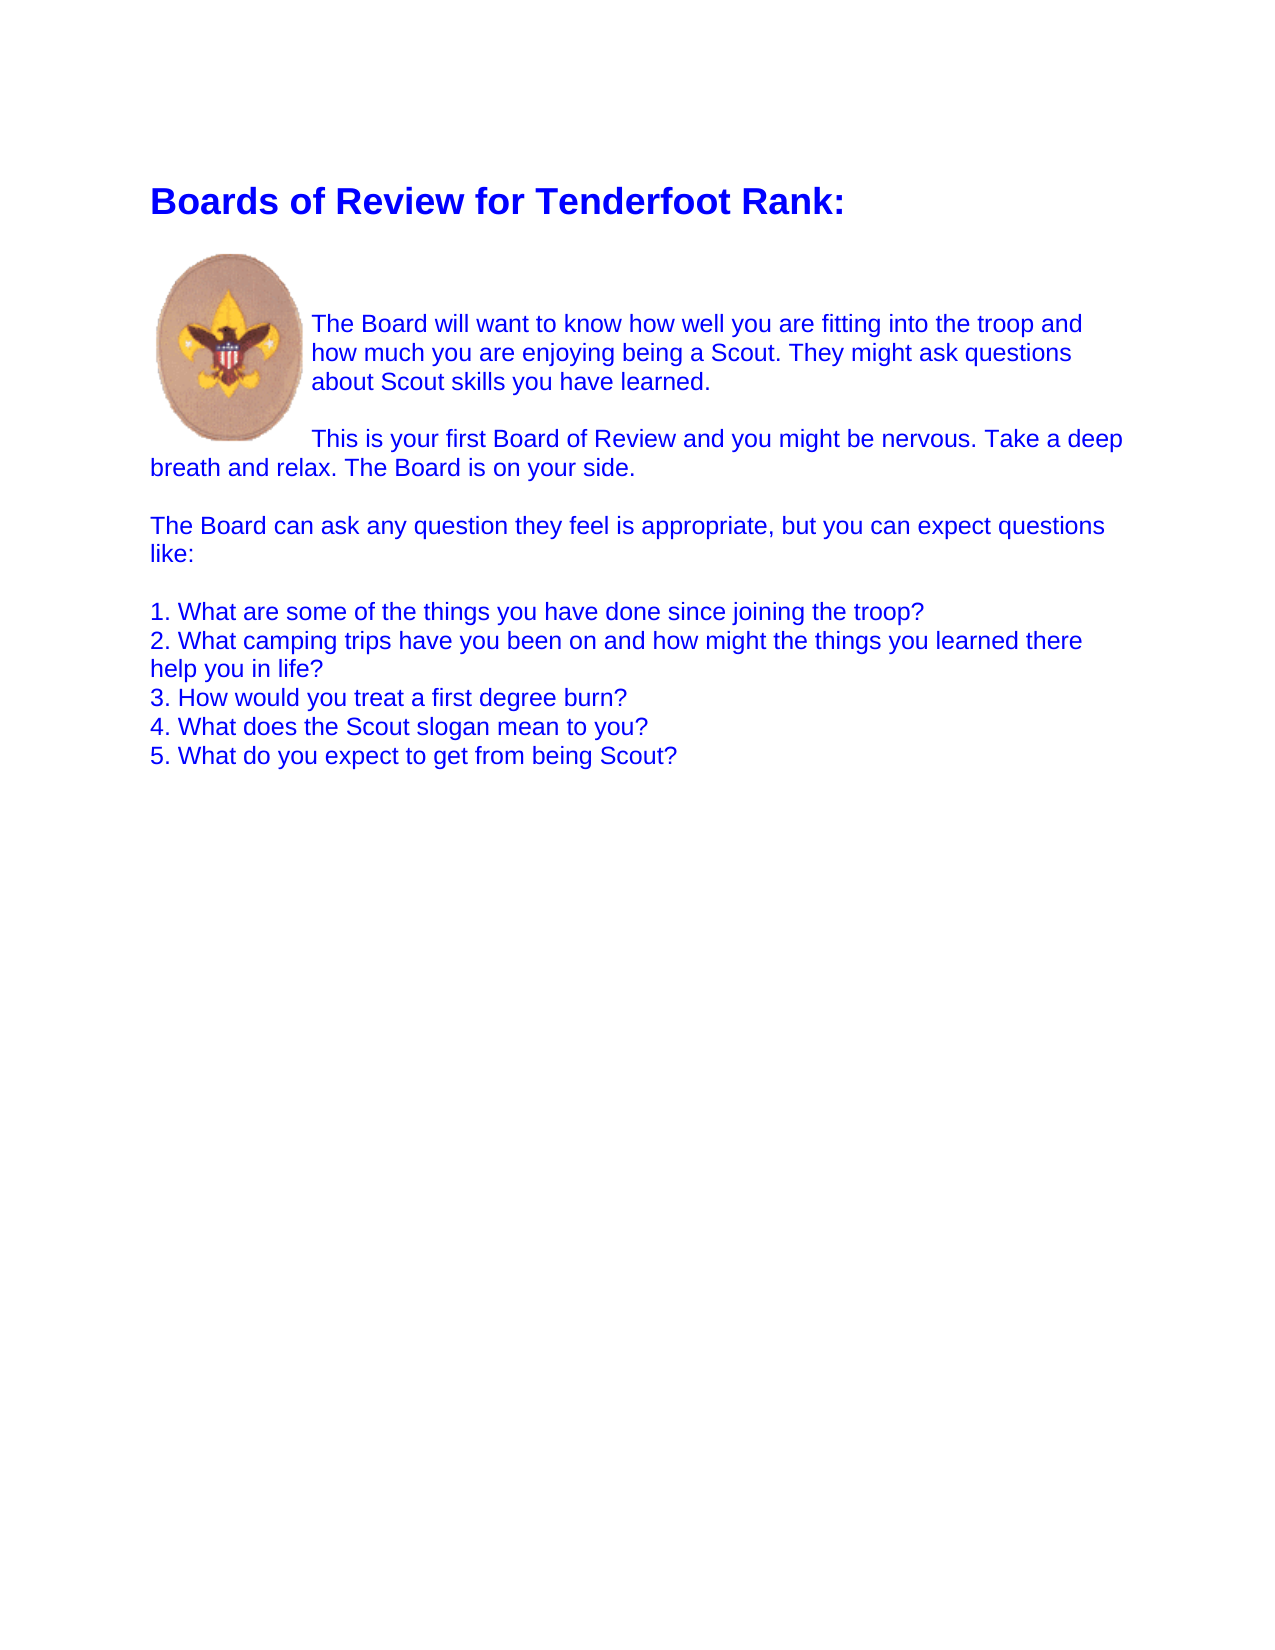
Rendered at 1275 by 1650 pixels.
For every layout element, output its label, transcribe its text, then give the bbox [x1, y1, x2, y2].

text Boards of Review for Tenderfoot Rank: [150, 179, 1125, 222]
picture [150, 251, 311, 449]
text The Board will want to know how well you are fitting into the troop and how much you are enjoying being a Scout. They might ask questions about Scout skills you have learned. This is your first Board of Review and you might be nervous. Take a deep breath and relax. The Board is on your side. The Board can ask any question they feel is appropriate, but you can expect questions like: 1. What are some of the things you have done since joining the troop? 2. What camping trips have you been on and how might the things you learned there help you in life? 3. How would you treat a first degree burn? 4. What does the Scout slogan mean to you? 5. What do you expect to get from being Scout? [150, 251, 1125, 769]
